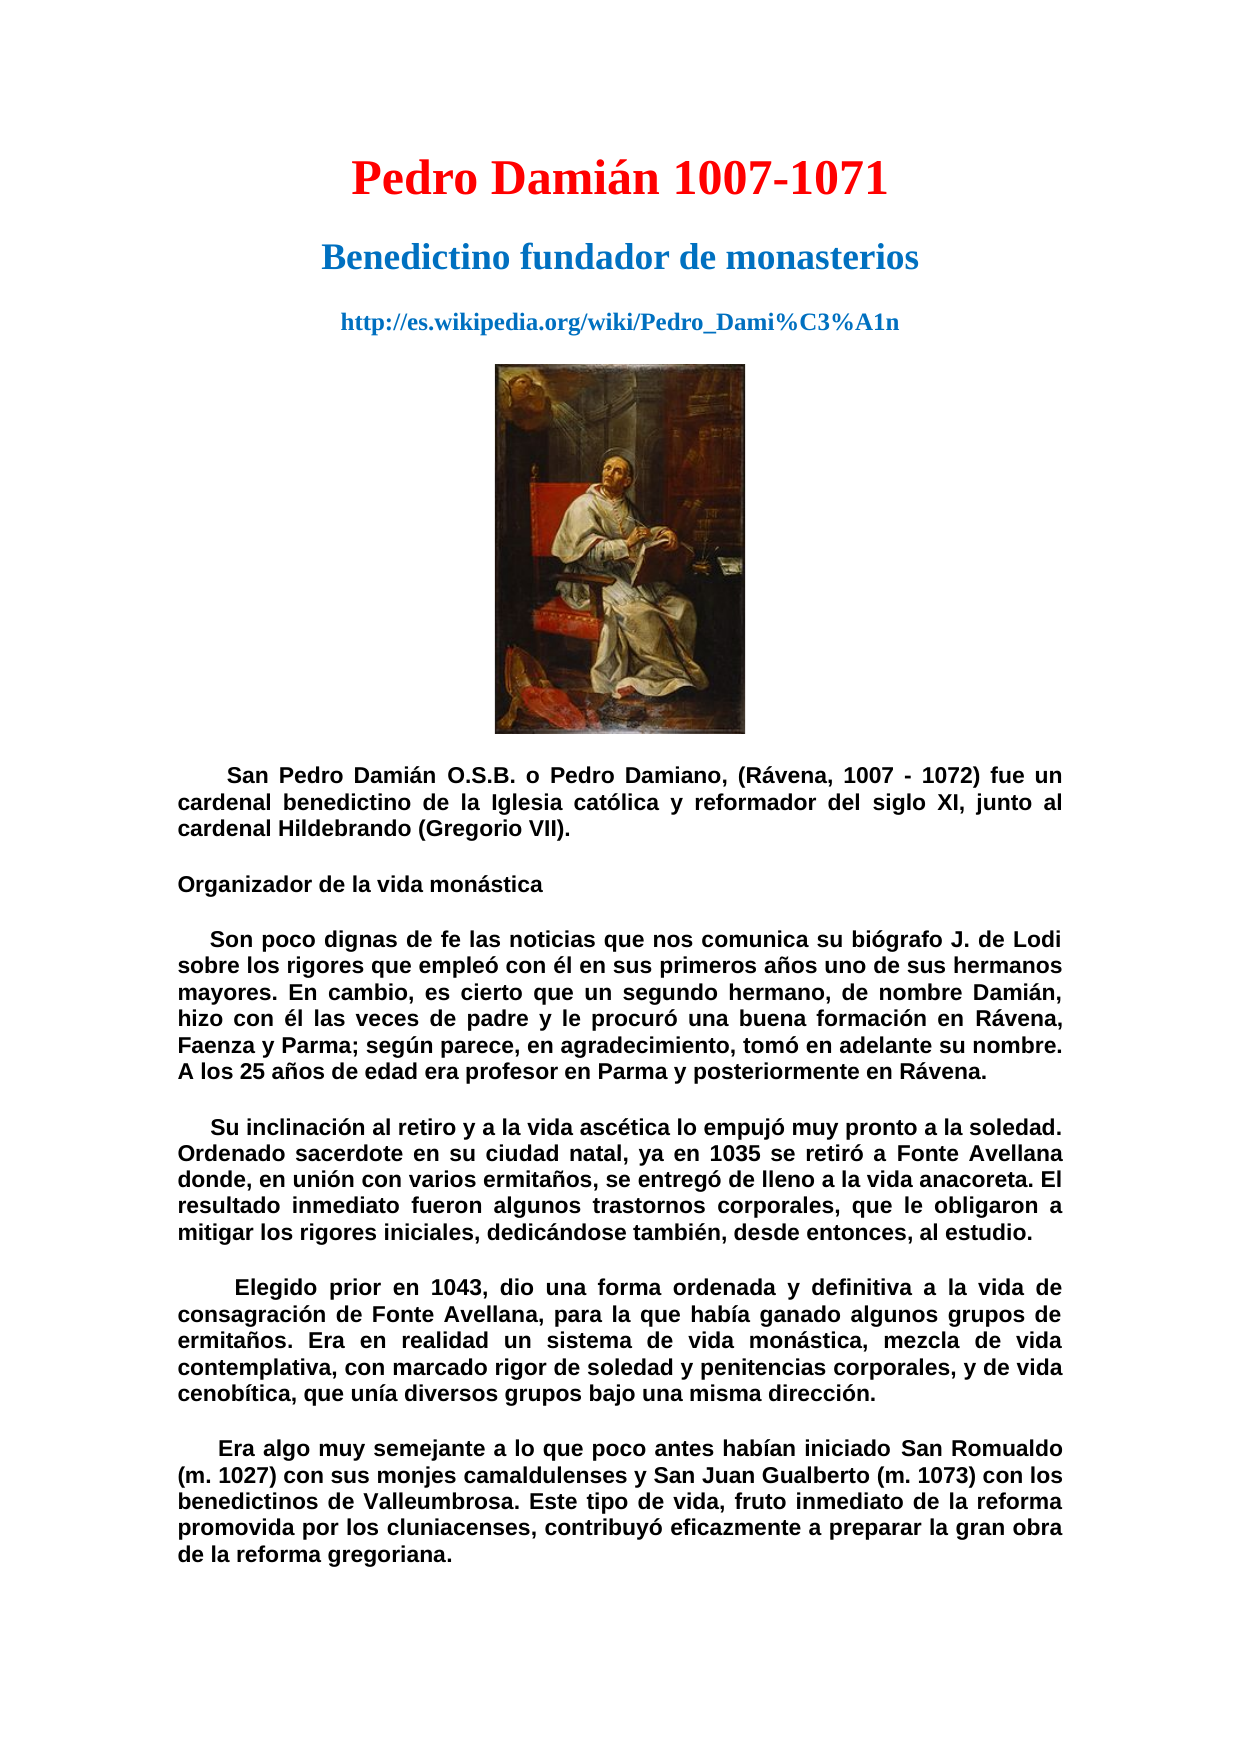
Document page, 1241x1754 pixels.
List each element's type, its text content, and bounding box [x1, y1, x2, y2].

text Organizador de la vida monástica [177, 871, 1063, 897]
text Benedictino fundador de monasterios [177, 234, 1063, 277]
text Elegido prior en 1043, dio una forma ordenada y definitiva a la vida de consagración de Fonte Avellana, para la que había ganado algunos grupos de ermitaños. Era en realidad un sistema de vida monástica, mezcla de vida contemplativa, con marcado rigor de soledad y penitencias corporales, y de vida cenobítica, que unía diversos grupos bajo una misma dirección. [177, 1274, 1063, 1406]
text Era algo muy semejante a lo que poco antes habían iniciado San Romualdo (m. 1027) con sus monjes camaldulenses y San Juan Gualberto (m. 1073) con los benedictinos de Valleumbrosa. Este tipo de vida, fruto inmediato de la reforma promovida por los cluniacenses, contribuyó eficazmente a preparar la gran obra de la reforma gregoriana. [177, 1435, 1063, 1567]
text San Pedro Damián O.S.B. o Pedro Damiano, (Rávena, 1007 - 1072) fue un cardenal benedictino de la Iglesia católica y reformador del siglo XI, junto al cardenal Hildebrando (Gregorio VII). [177, 762, 1063, 841]
picture [494, 364, 746, 734]
text Pedro Damián 1007-1071 [177, 148, 1063, 205]
text Son poco dignas de fe las noticias que nos comunica su biógrafo J. de Lodi sobre los rigores que empleó con él en sus primeros años uno de sus hermanos mayores. En cambio, es cierto que un segundo hermano, de nombre Damián, hizo con él las veces de padre y le procuró una buena formación en Rávena, Faenza y Parma; según parece, en agradecimiento, tomó en adelante su nombre. A los 25 años de edad era profesor en Parma y posteriormente en Rávena. [177, 926, 1063, 1084]
text Su inclinación al retiro y a la vida ascética lo empujó muy pronto a la soledad. Ordenado sacerdote en su ciudad natal, ya en 1035 se retiró a Fonte Avellana donde, en unión con varios ermitaños, se entregó de lleno a la vida anacoreta. El resultado inmediato fueron algunos trastornos corporales, que le obligaron a mitigar los rigores iniciales, dedicándose también, desde entonces, al estudio. [177, 1113, 1063, 1245]
text http://es.wikipedia.org/wiki/Pedro_Dami%C3%A1n [177, 307, 1063, 335]
